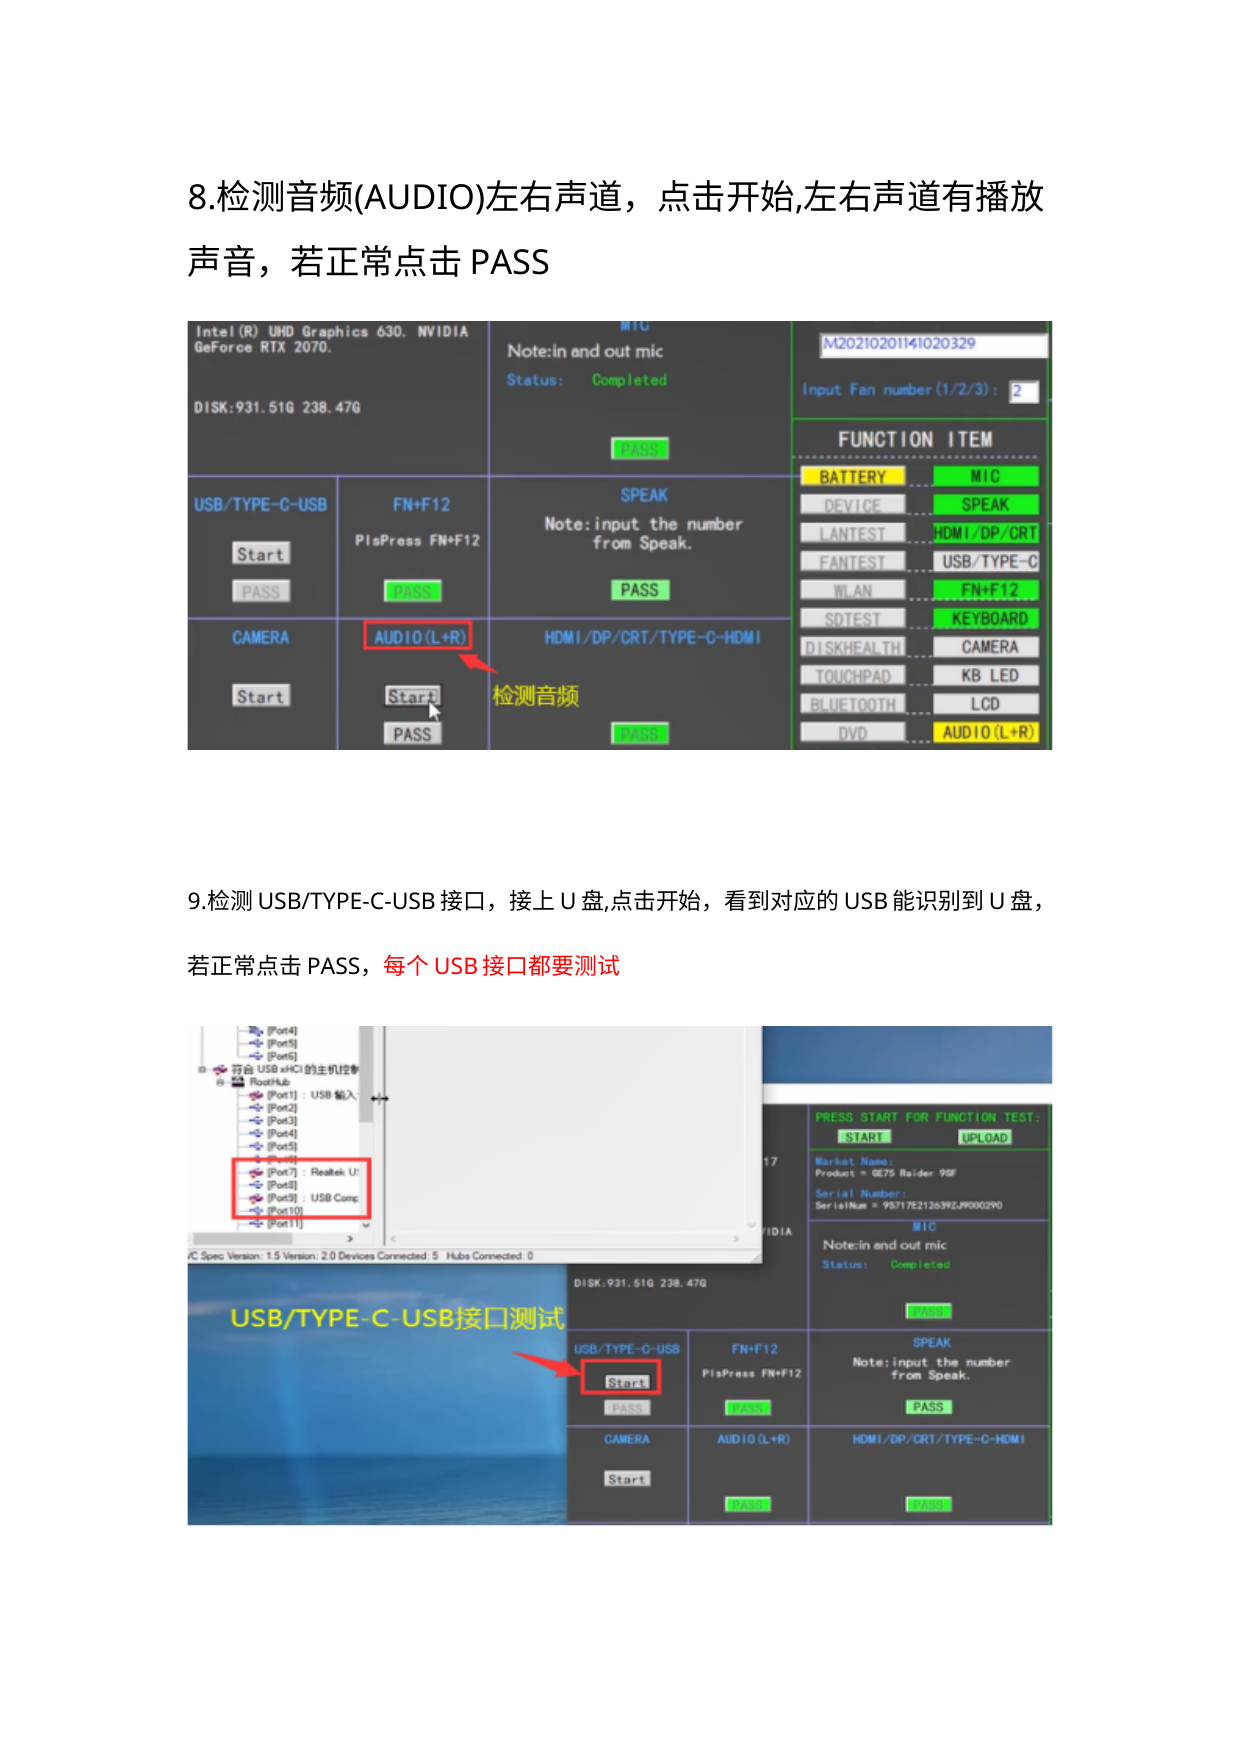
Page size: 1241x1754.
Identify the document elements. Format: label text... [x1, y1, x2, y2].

text 9.检测USB/TYPE-C-USB接口，接上U盘,点击开始，看到对应的USB能识别到U盘，若正常点击PASS，每个USB接口都要测试 [187, 867, 1053, 997]
picture [187, 1026, 1054, 1527]
text 8.检测音频(AUDIO)左右声道，点击开始,左右声道有播放声音，若正常点击PASS [187, 162, 1053, 292]
picture [187, 321, 1054, 750]
